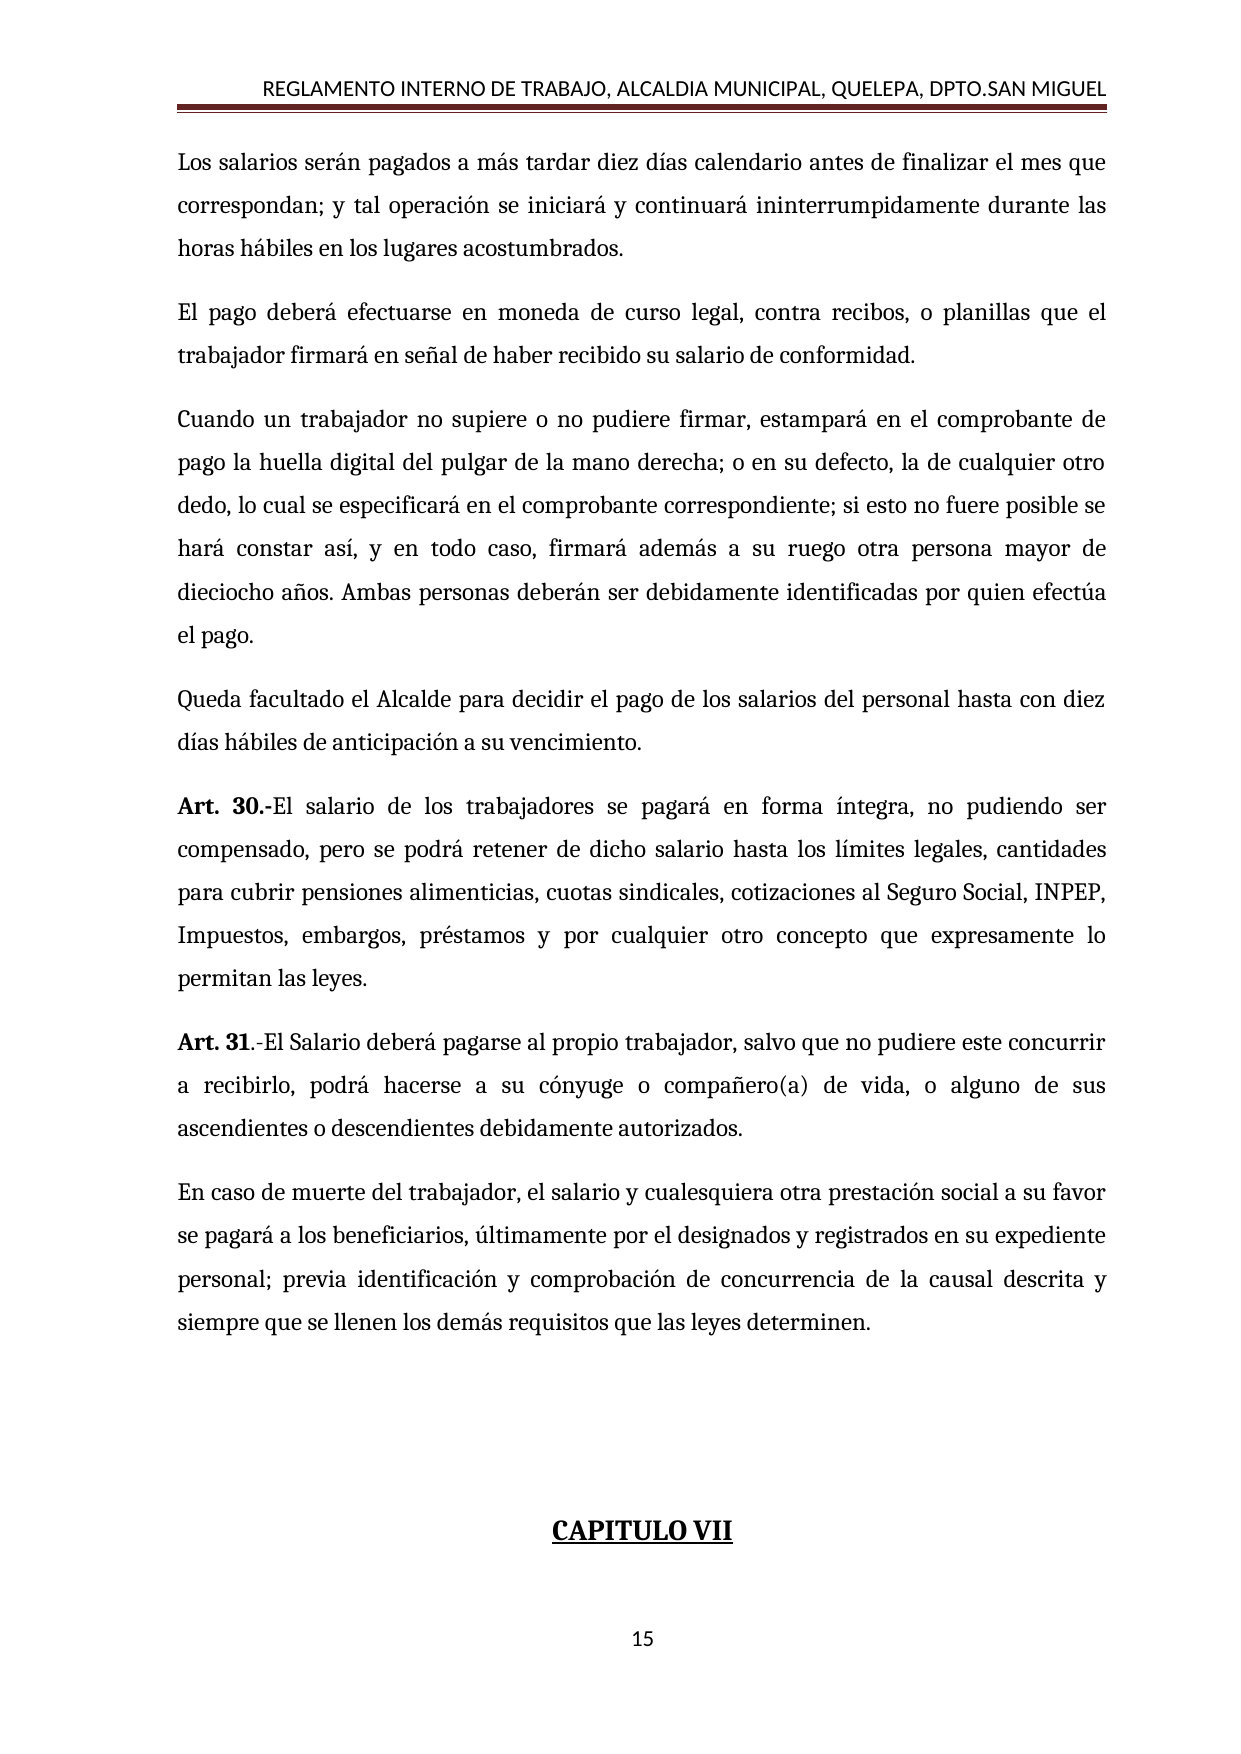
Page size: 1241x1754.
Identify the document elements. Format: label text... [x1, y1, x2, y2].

text En caso de muerte del trabajador, el salario y cualesquiera otra prestación social a su favor se pagará a los beneficiarios, últimamente por el designados y registrados en su expediente personal; previa identificación y comprobación de concurrencia de la causal descrita y siempre que se llenen los demás requisitos que las leyes determinen. [177, 1178, 1107, 1336]
text CAPITULO VII [177, 1514, 1107, 1547]
text Art. 31.-El Salario deberá pagarse al propio trabajador, salvo que no pudiere este concurrir a recibirlo, podrá hacerse a su cónyuge o compañero(a) de vida, o alguno de sus ascendientes o descendientes debidamente autorizados. [177, 1028, 1107, 1143]
text El pago deberá efectuarse en moneda de curso legal, contra recibos, o planillas que el trabajador firmará en señal de haber recibido su salario de conformidad. [177, 298, 1107, 370]
text Art. 30.-El salario de los trabajadores se pagará en forma íntegra, no pudiendo ser compensado, pero se podrá retener de dicho salario hasta los límites legales, cantidades para cubrir pensiones alimenticias, cuotas sindicales, cotizaciones al Seguro Social, INPEP, Impuestos, embargos, préstamos y por cualquier otro concepto que expresamente lo permitan las leyes. [177, 792, 1107, 993]
text Los salarios serán pagados a más tardar diez días calendario antes de finalizar el mes que correspondan; y tal operación se iniciará y continuará ininterrumpidamente durante las horas hábiles en los lugares acostumbrados. [177, 148, 1107, 263]
text Cuando un trabajador no supiere o no pudiere firmar, estampará en el comprobante de pago la huella digital del pulgar de la mano derecha; o en su defecto, la de cualquier otro dedo, lo cual se especificará en el comprobante correspondiente; si esto no fuere posible se hará constar así, y en todo caso, firmará además a su ruego otra persona mayor de dieciocho años. Ambas personas deberán ser debidamente identificadas por quien efectúa el pago. [177, 405, 1107, 649]
text Queda facultado el Alcalde para decidir el pago de los salarios del personal hasta con diez días hábiles de anticipación a su vencimiento. [177, 684, 1107, 756]
